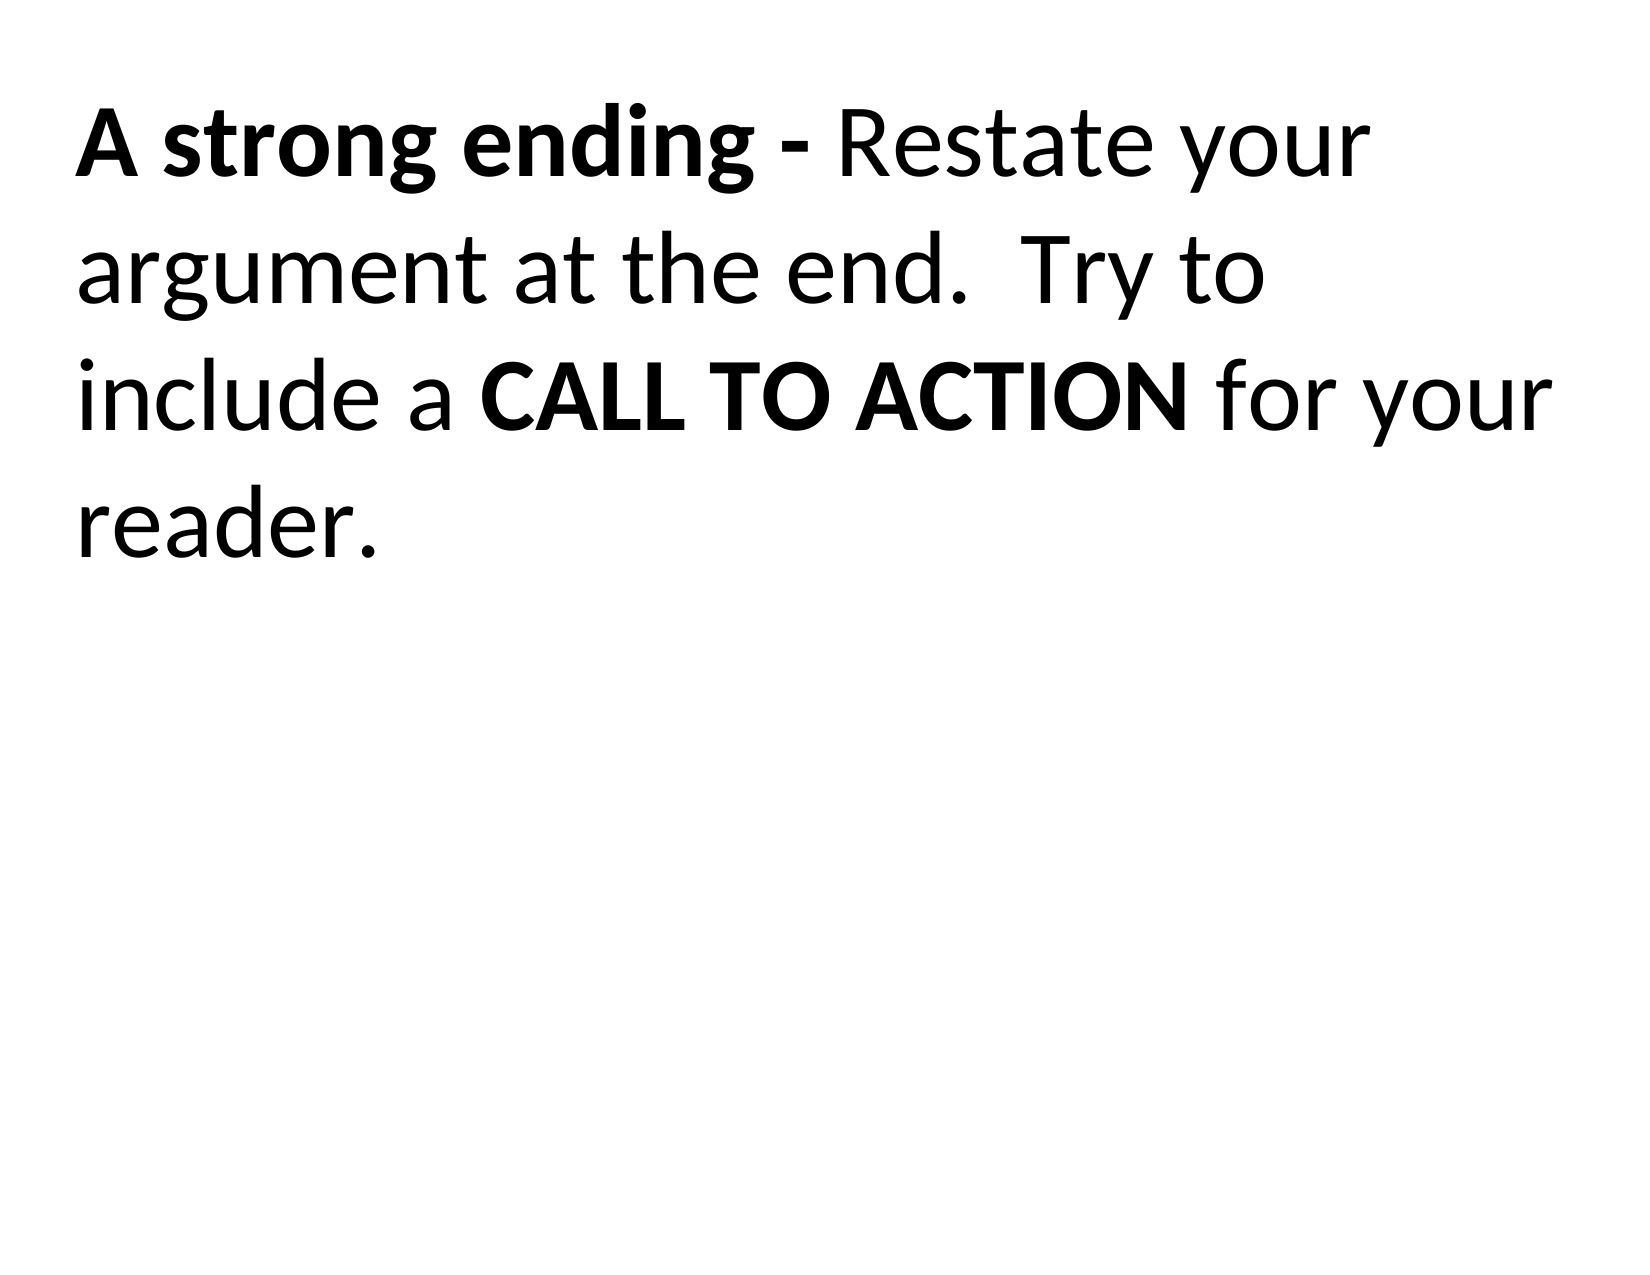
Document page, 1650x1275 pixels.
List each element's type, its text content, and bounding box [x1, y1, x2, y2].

text A strong ending - Restate your argument at the end. Try to include a CALL TO ACTION for your reader. [75, 75, 1575, 584]
